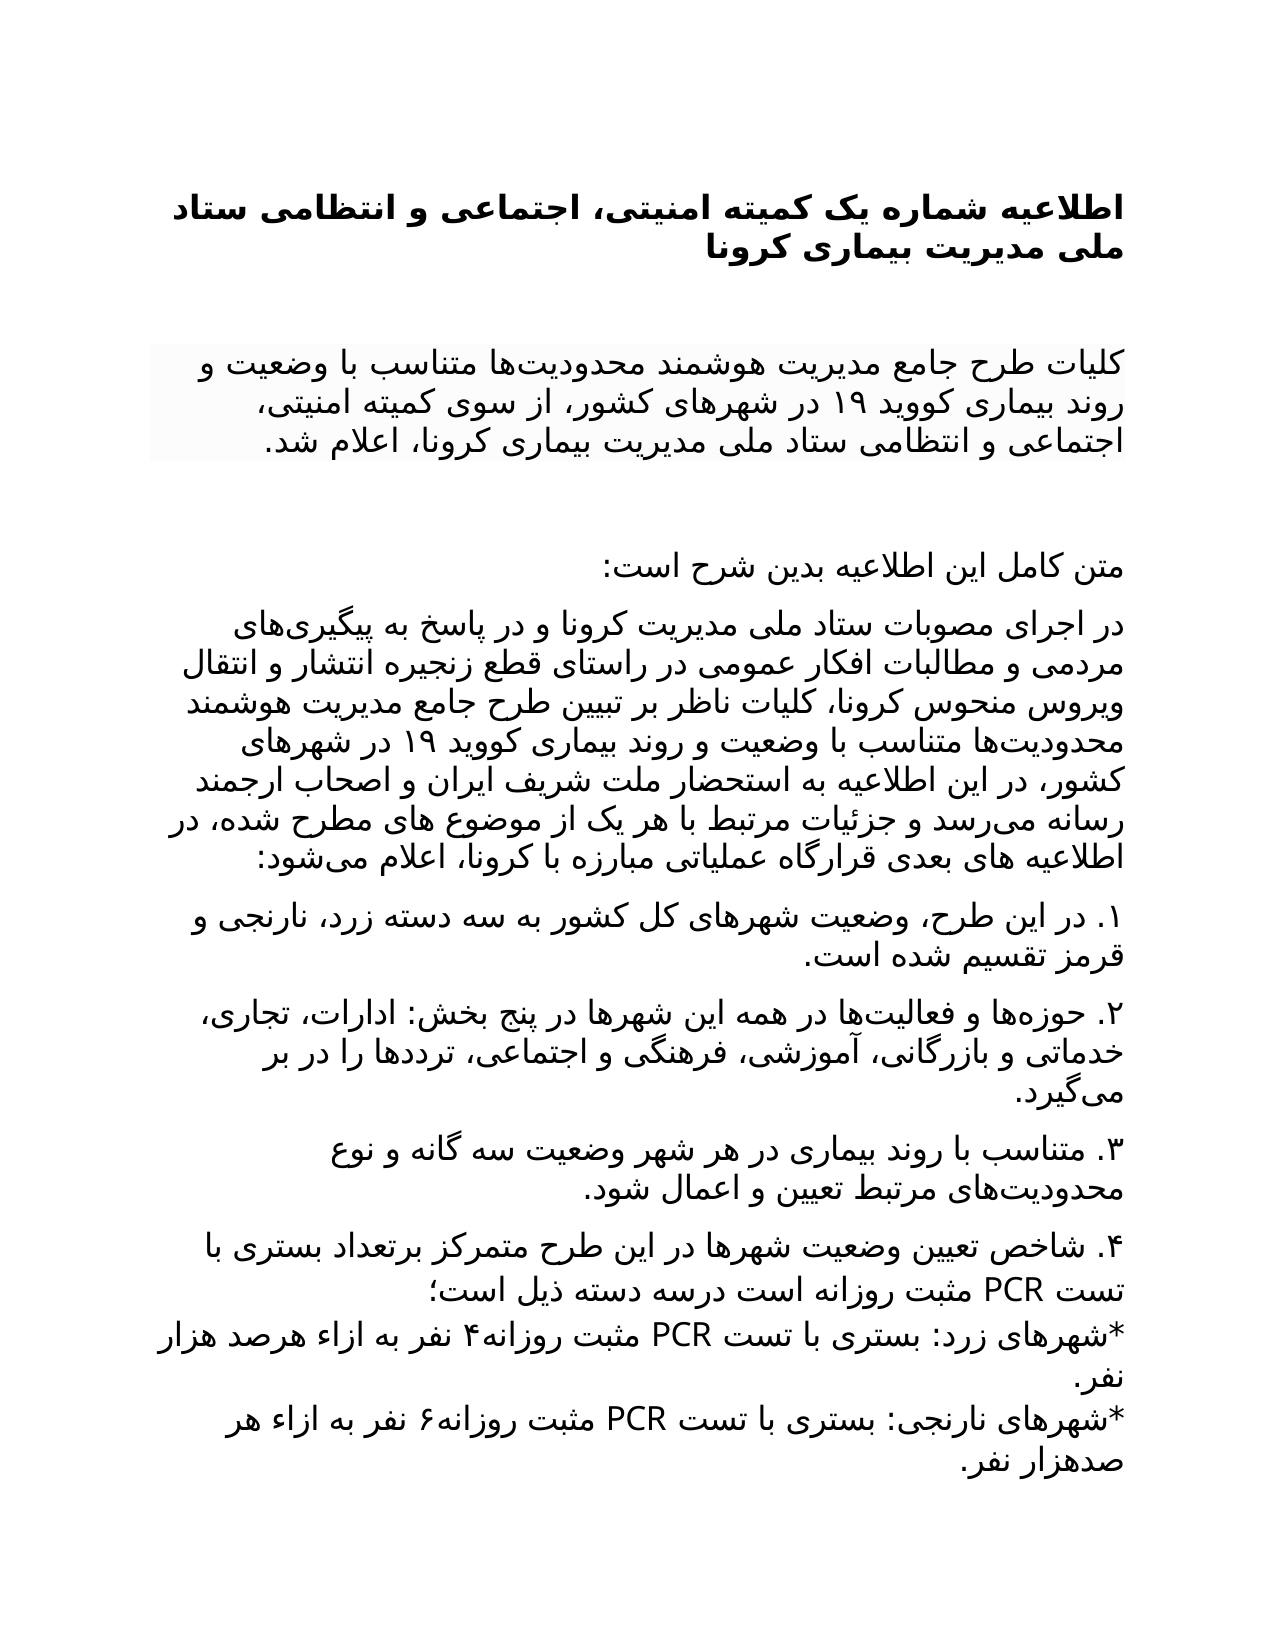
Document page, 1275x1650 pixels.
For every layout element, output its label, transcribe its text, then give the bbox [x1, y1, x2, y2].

text ۲. حوزه‌ها و فعالیت‌ها در همه این شهرها در پنج بخش: ادارات، تجاری، خدماتی و بازرگانی، آموزشی، فرهنگی و اجتماعی، ترددها را در بر می‌گیرد. [150, 993, 1125, 1110]
text ۱. در این طرح، وضعیت شهرهای کل کشور به سه دسته زرد، نارنجی و قرمز تقسیم شده است. [150, 896, 1125, 974]
text ۴. شاخص تعیین وضعیت شهرها در این طرح متمرکز برتعداد بستری با تست PCR مثبت روزانه است درسه دسته ذیل است؛ *شهرهای زرد: بستری با تست PCR مثبت روزانه۴ نفر به ازاء هرصد هزار نفر. *شهرهای نارنجی: بستری با تست PCR مثبت روزانه۶ نفر به ازاء هر صدهزار نفر. [150, 1227, 1125, 1479]
text متن کامل این اطلاعیه بدین شرح است: [150, 546, 1125, 585]
text کلیات طرح جامع مدیریت هوشمند محدودیت‌ها متناسب با وضعیت و روند بیماری کووید ۱۹ در شهرهای کشور، از سوی کمیته امنیتی، اجتماعی و انتظامی ستاد ملی مدیریت بیماری کرونا، اعلام شد. [150, 344, 1125, 461]
text اطلاعیه شماره یک کمیته امنیتی، اجتماعی و انتظامی ستاد ملی مدیریت بیماری کرونا [150, 150, 1125, 267]
text ۳. متناسب با روند بیماری در هر شهر وضعیت سه گانه و نوع محدودیت‌های مرتبط تعیین و اعمال ‌شود. [150, 1129, 1125, 1207]
text در اجرای مصوبات ستاد ملی مدیریت کرونا و در پاسخ به پیگیری‌های مردمی و مطالبات افکار عمومی در راستای قطع زنجیره انتشار و انتقال ویروس منحوس کرونا، کلیات ناظر بر تبیین طرح جامع مدیریت هوشمند محدودیت‌ها متناسب با وضعیت و روند بیماری کووید ۱۹ در شهرهای کشور، در این اطلاعیه به استحضار ملت شریف ایران و اصحاب ارجمند رسانه می‌رسد و جزئیات مرتبط با هر یک از موضوع های مطرح شده، در اطلاعیه های بعدی قرارگاه عملیاتی مبارزه با کرونا، اعلام می‌شود: [150, 605, 1125, 877]
